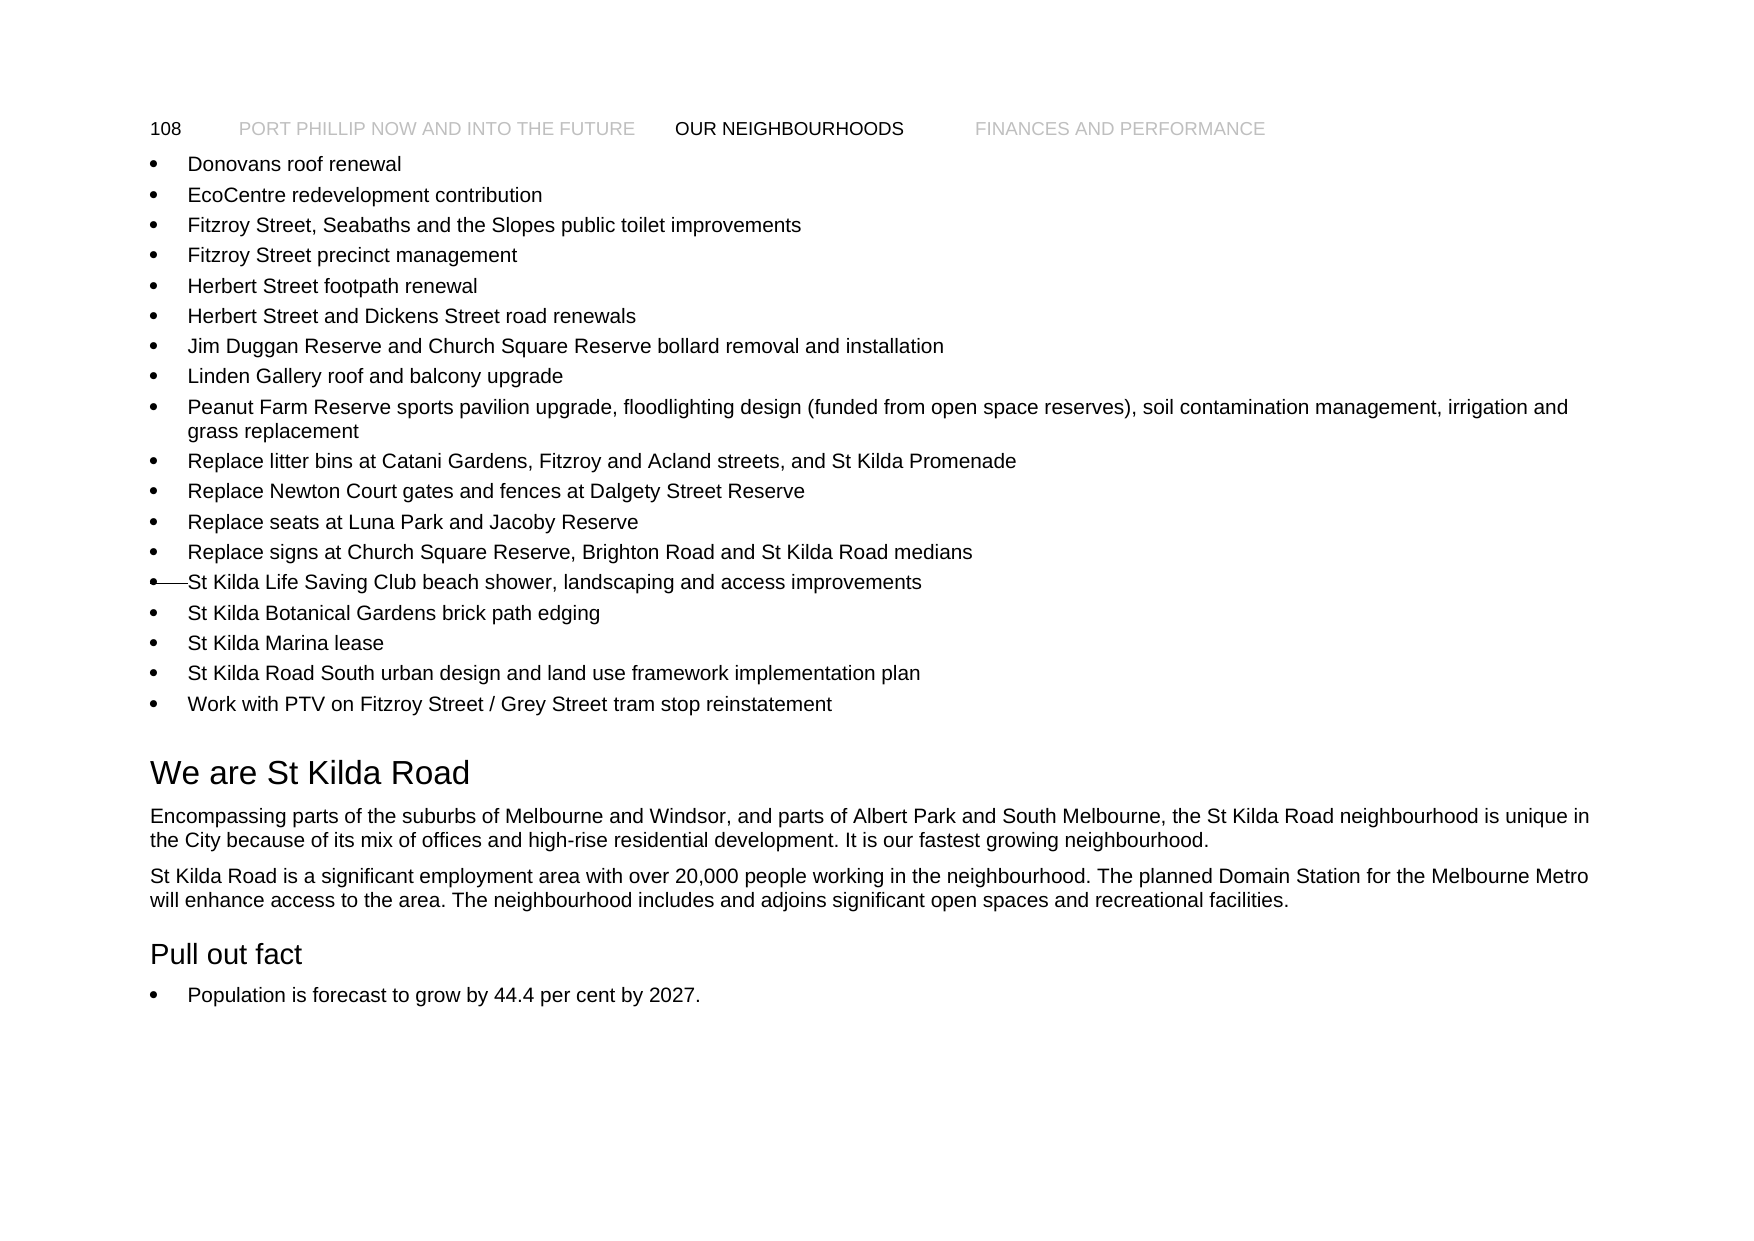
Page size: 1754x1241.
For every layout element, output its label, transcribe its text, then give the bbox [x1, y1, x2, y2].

text Donovans roof renewal [150, 152, 1604, 176]
text Jim Duggan Reserve and Church Square Reserve bollard removal and installation [150, 334, 1604, 358]
subtitle Pull out fact [150, 937, 1604, 971]
text Linden Gallery roof and balcony upgrade [150, 364, 1604, 388]
text St Kilda Life Saving Club beach shower, landscaping and access improvements [150, 570, 1604, 594]
text Fitzroy Street precinct management [150, 243, 1604, 267]
text EcoCentre redevelopment contribution [150, 182, 1604, 207]
text Replace seats at Luna Park and Jacoby Reserve [150, 509, 1604, 534]
text Encompassing parts of the suburbs of Melbourne and Windsor, and parts of Albert Park and South Melbourne, the St Kilda Road neighbourhood is unique in the City because of its mix of offices and high-rise residential development. It is our fastest growing neighbourhood. [150, 804, 1604, 852]
text Peanut Farm Reserve sports pavilion upgrade, floodlighting design (funded from open space reserves), soil contamination management, irrigation and grass replacement [150, 395, 1604, 443]
text Replace Newton Court gates and fences at Dalgety Street Reserve [150, 479, 1604, 503]
text St Kilda Botanical Gardens brick path edging [150, 601, 1604, 624]
text Replace litter bins at Catani Gardens, Fitzroy and Acland streets, and St Kilda Promenade [150, 449, 1604, 473]
text Fitzroy Street, Seabaths and the Slopes public toilet improvements [150, 213, 1604, 237]
subtitle We are St Kilda Road [150, 753, 1604, 791]
text St Kilda Road is a significant employment area with over 20,000 people working in the neighbourhood. The planned Domain Station for the Melbourne Metro will enhance access to the area. The neighbourhood includes and adjoins significant open spaces and recreational facilities. [150, 864, 1604, 912]
text Replace signs at Church Square Reserve, Brighton Road and St Kilda Road medians [150, 540, 1604, 564]
text St Kilda Road South urban design and land use framework implementation plan [150, 661, 1604, 685]
text Work with PTV on Fitzroy Street / Grey Street tram stop reinstatement [150, 691, 1604, 716]
text Herbert Street footpath renewal [150, 273, 1604, 297]
text St Kilda Marina lease [150, 631, 1604, 655]
text Population is forecast to grow by 44.4 per cent by 2027. [150, 983, 1604, 1007]
text Herbert Street and Dickens Street road renewals [150, 304, 1604, 328]
